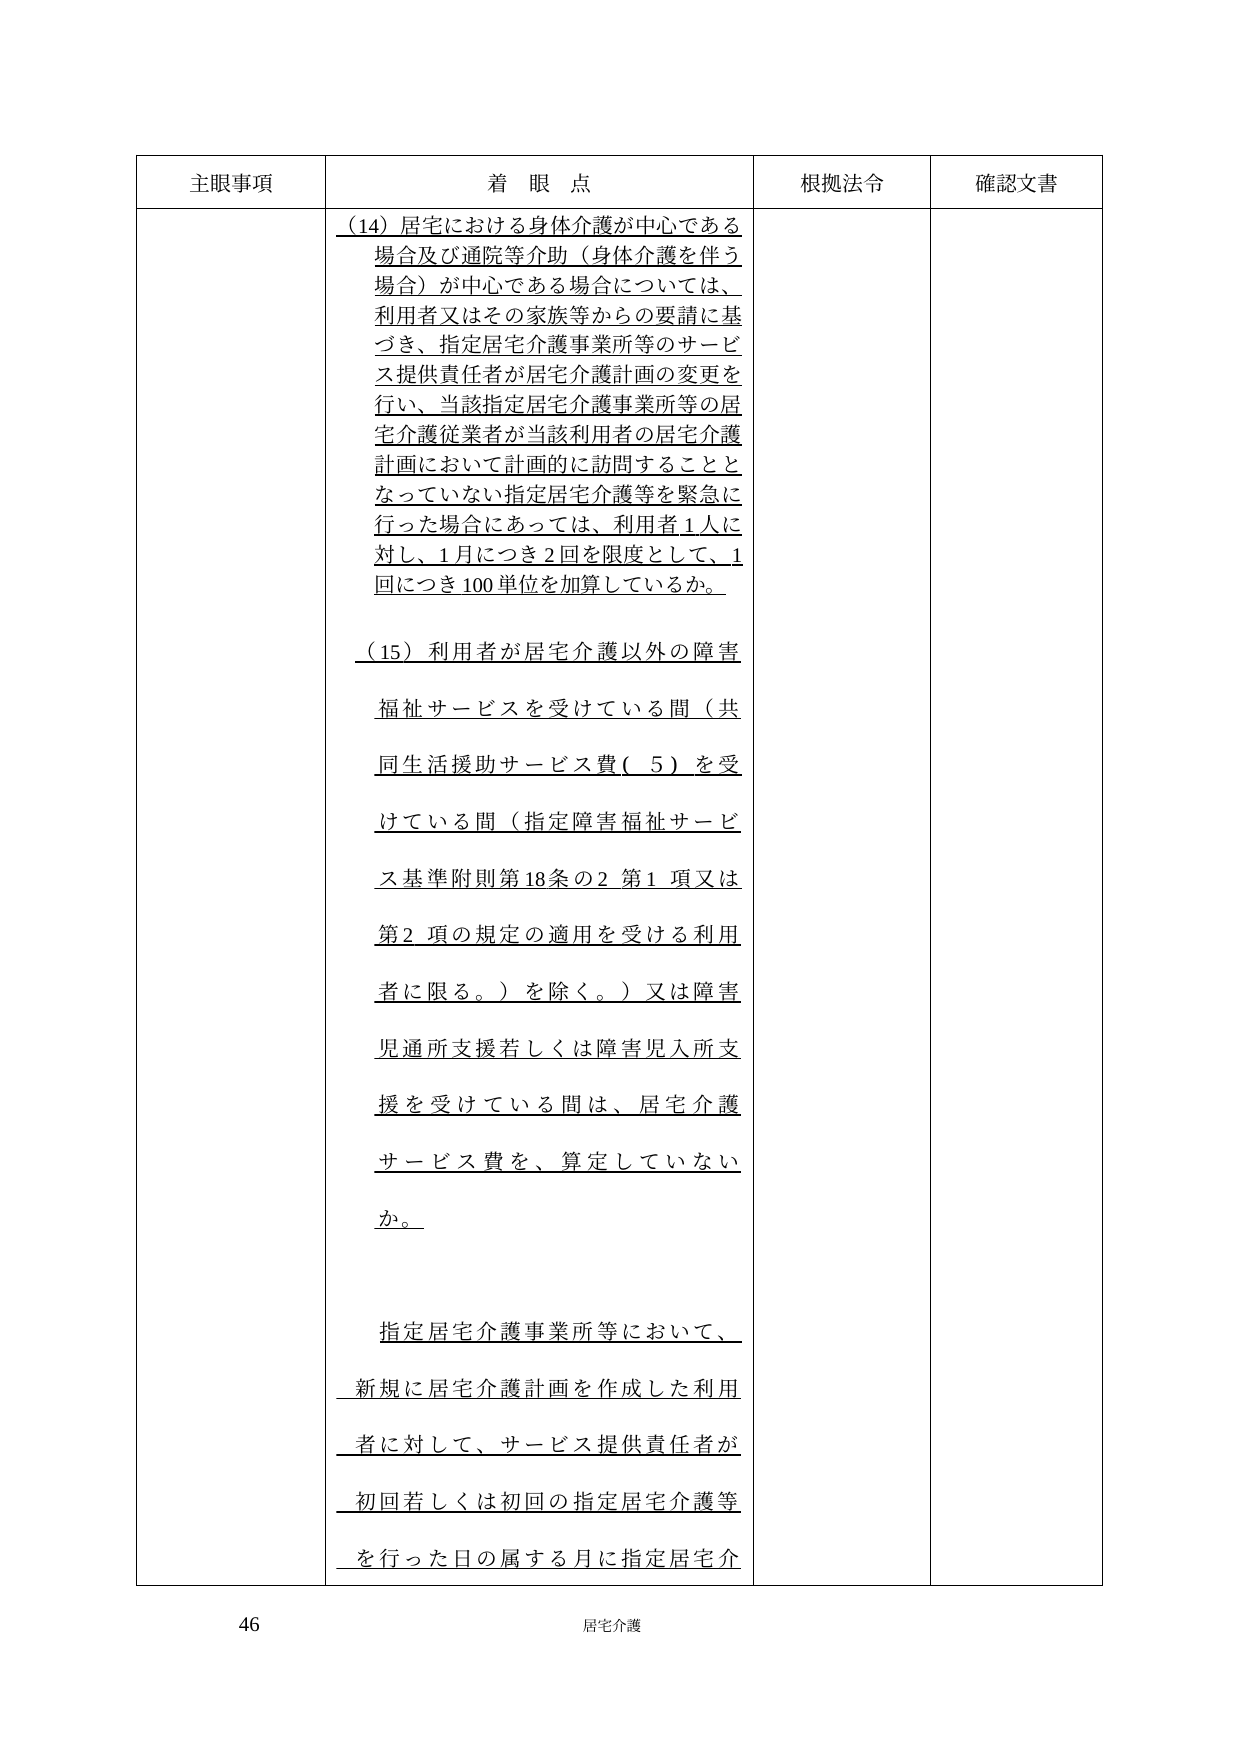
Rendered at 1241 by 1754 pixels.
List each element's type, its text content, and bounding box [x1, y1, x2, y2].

table_header 主眼事項 [137, 156, 325, 208]
table_header 着 眼 点 [326, 156, 753, 208]
table_header 根拠法令 [754, 156, 930, 208]
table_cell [326, 209, 753, 1585]
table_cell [931, 209, 1102, 1585]
table_header 確認文書 [931, 156, 1102, 208]
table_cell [754, 209, 930, 1585]
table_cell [137, 209, 325, 1585]
